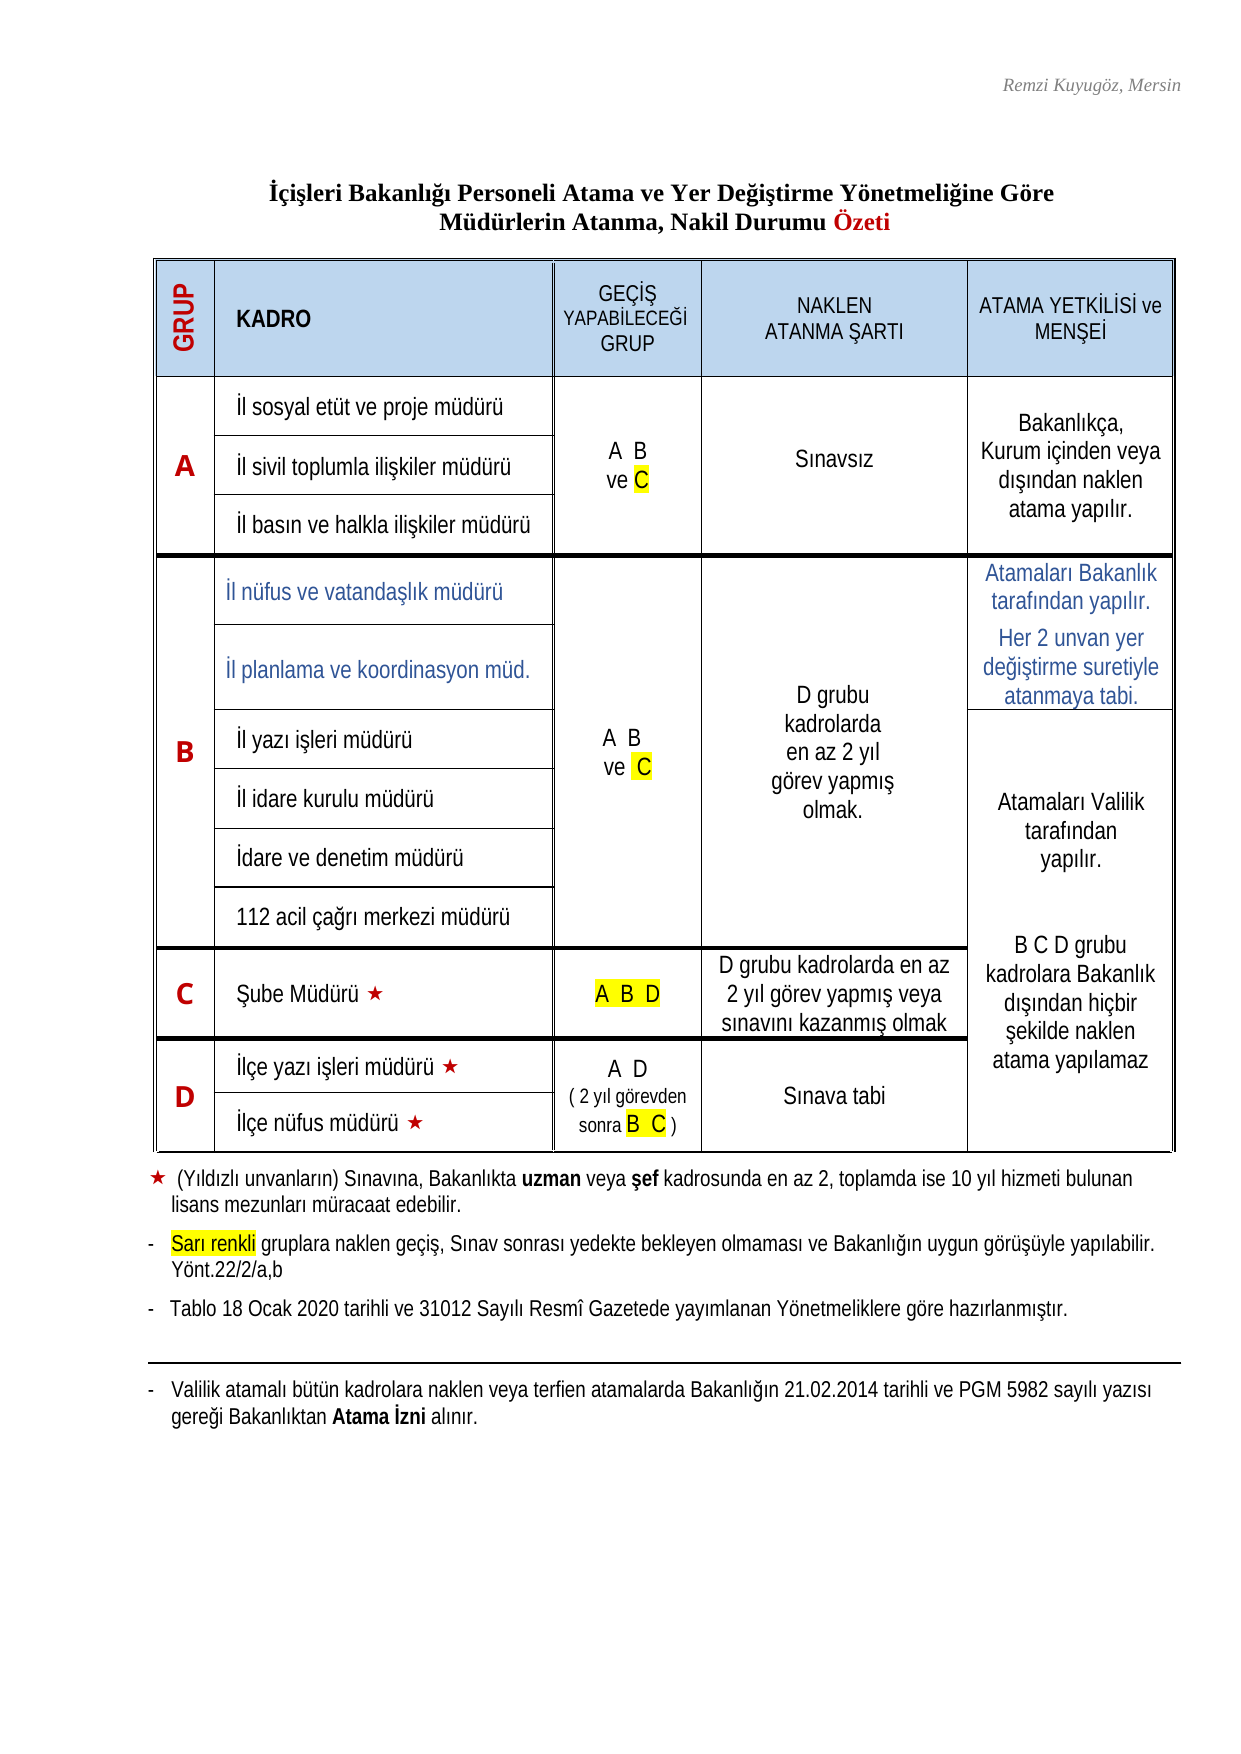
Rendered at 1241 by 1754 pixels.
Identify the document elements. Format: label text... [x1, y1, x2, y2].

list Valilik atamalı bütün kadrolara naklen veya terfien atamalarda Bakanlığın 21.02.2014 tarihli ve PGM 5982 sayılı yazısı gereği Bakanlıktan Atama İzni alınır. [148, 1376, 1181, 1429]
table_cell İl sosyal etüt ve proje müdürü [215, 377, 552, 435]
table_cell D grubu kadrolarda en az 2 yıl görev yapmış olmak. [702, 558, 967, 946]
table_cell D grubu kadrolarda en az 2 yıl görev yapmış veya sınavını kazanmış olmak [702, 950, 967, 1036]
table_cell A B ve C [555, 558, 701, 946]
table_cell İl sivil toplumla ilişkiler müdürü [215, 436, 552, 494]
table_cell 112 acil çağrı merkezi müdürü [215, 888, 552, 946]
table_cell İl yazı işleri müdürü [215, 710, 552, 768]
table_cell A B D [555, 950, 701, 1036]
table_header KADRO [214, 259, 554, 376]
table_cell A [157, 377, 214, 553]
table_header GEÇİŞ YAPABİLECEĞİ GRUP [554, 261, 701, 376]
table_header NAKLEN ATANMA ŞARTI [702, 261, 967, 376]
table_cell D [157, 1041, 214, 1151]
list (Yıldızlı unvanların) Sınavına, Bakanlıkta uzman veya şef kadrosunda en az 2, toplamda ise 10 yıl hizmeti bulunan lisans mezunları müracaat edebilir. [148, 1165, 1181, 1217]
table_cell İl planlama ve koordinasyon müd. [215, 625, 552, 709]
table_cell Sınavsız [702, 377, 967, 553]
table_cell Sınava tabi [702, 1041, 967, 1151]
list Sarı renkli gruplara naklen geçiş, Sınav sonrası yedekte bekleyen olmaması ve Bakanlığın uygun görüşüyle yapılabilir. Yönt.22/2/a,b [148, 1230, 1181, 1283]
table_cell İdare ve denetim müdürü [215, 829, 552, 886]
table_cell İl nüfus ve vatandaşlık müdürü [215, 558, 552, 624]
table_cell Bakanlıkça, Kurum içinden veya dışından naklen atama yapılır. [968, 377, 1172, 553]
table_cell İlçe nüfus müdürü [215, 1093, 554, 1151]
table_cell İl basın ve halkla ilişkiler müdürü [215, 495, 552, 553]
text İçişleri Bakanlığı Personeli Atama ve Yer Değiştirme Yönetmeliğine Göre Müdürlerin Atanma, Nakil Durumu Özeti [148, 178, 1181, 236]
table_header GRUP [157, 261, 214, 376]
table_cell A B ve C [555, 377, 701, 553]
list - Tablo 18 Ocak 2020 tarihli ve 31012 Sayılı Resmî Gazetede yayımlanan Yönetmeliklere göre hazırlanmıştır. [148, 1295, 1181, 1321]
table_cell A D ( 2 yıl görevden sonra B C ) [554, 1041, 701, 1151]
table_cell B [157, 558, 214, 946]
table_cell İlçe yazı işleri müdürü [215, 1041, 552, 1092]
table_cell Atamaları Valilik tarafından yapılır. B C D grubu kadrolara Bakanlık dışından hiçbir şekilde naklen atama yapılamaz [968, 710, 1172, 1151]
table_cell İl idare kurulu müdürü [215, 769, 552, 827]
table_header ATAMA YETKİLİSİ ve MENŞEİ [968, 261, 1172, 376]
table_cell Atamaları Bakanlık tarafından yapılır. Her 2 unvan yer değiştirme suretiyle atanmaya tabi. [968, 558, 1172, 709]
table_cell Şube Müdürü [215, 950, 552, 1036]
table_cell C [157, 950, 214, 1036]
text Remzi Kuyugöz, Mersin [148, 74, 1181, 95]
